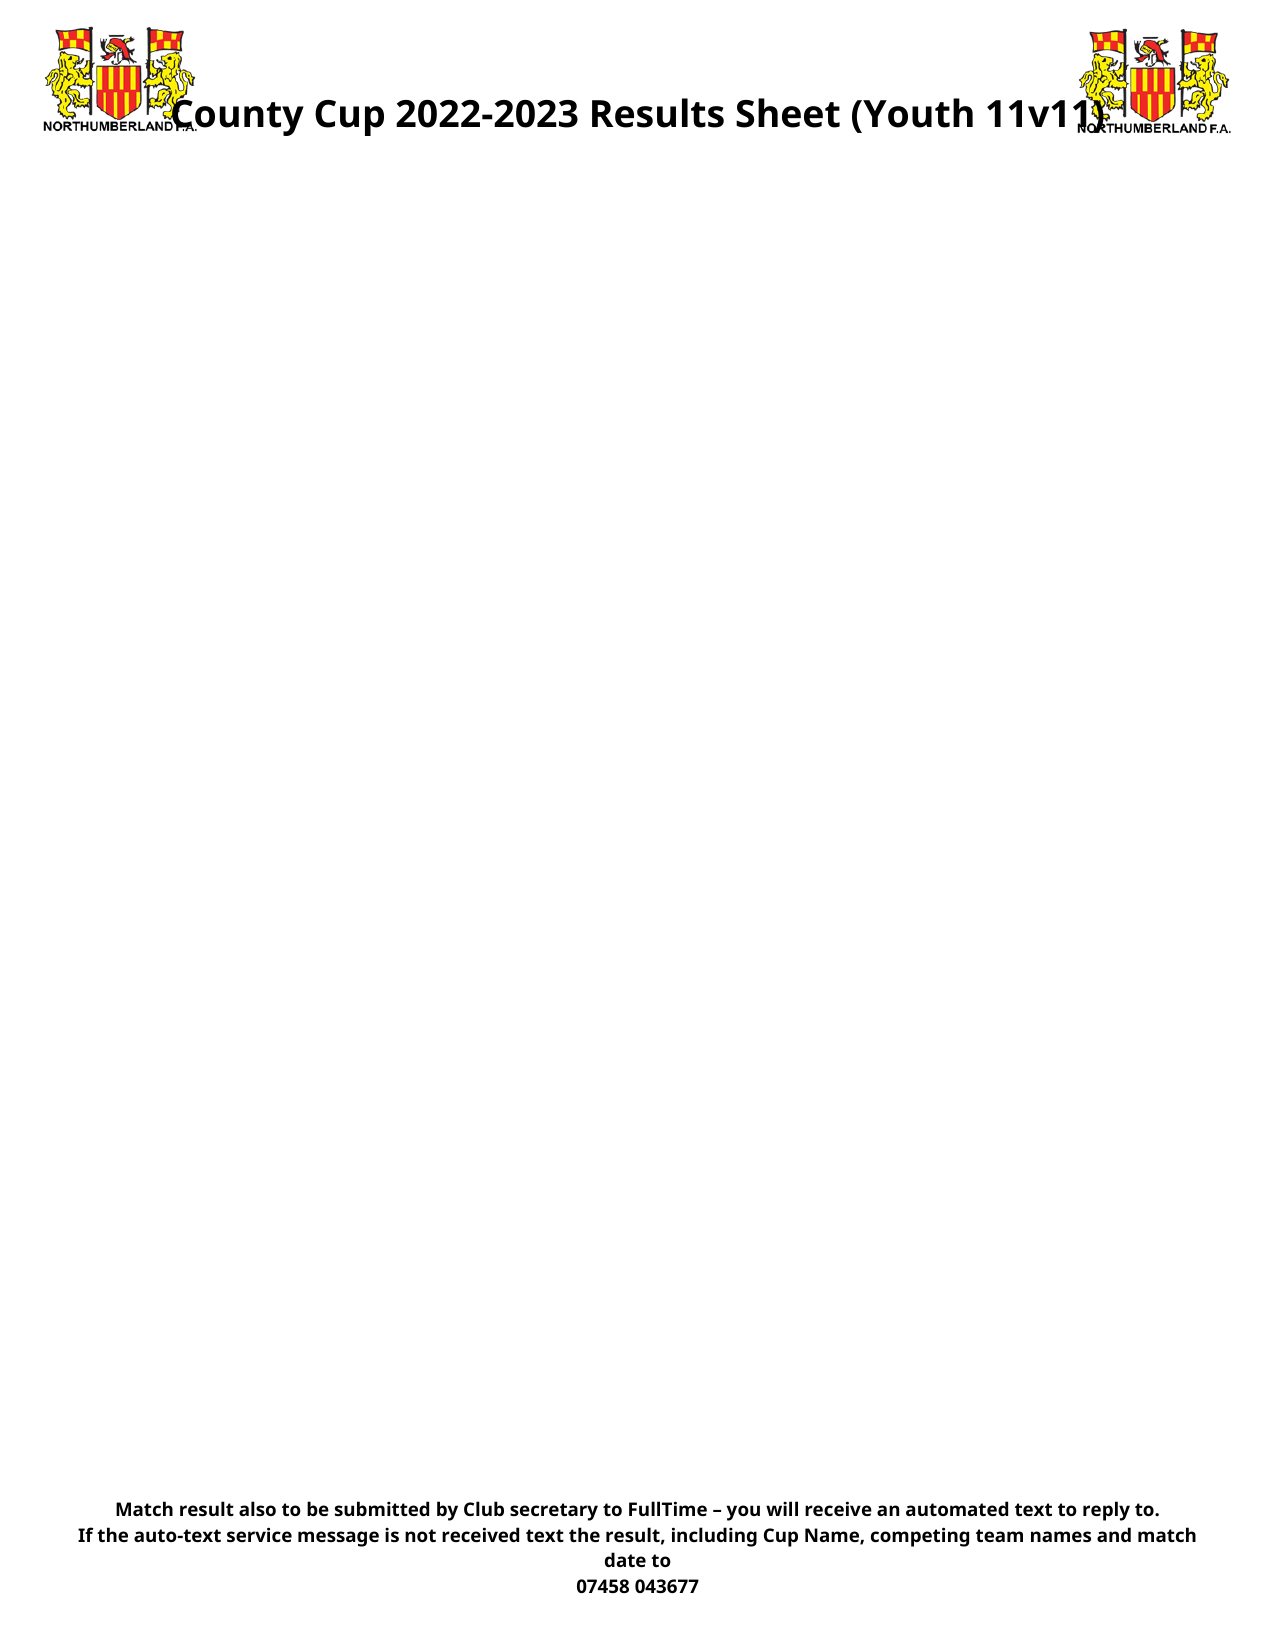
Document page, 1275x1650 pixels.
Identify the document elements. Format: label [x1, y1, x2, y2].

picture [1073, 28, 1234, 139]
picture [39, 26, 200, 137]
